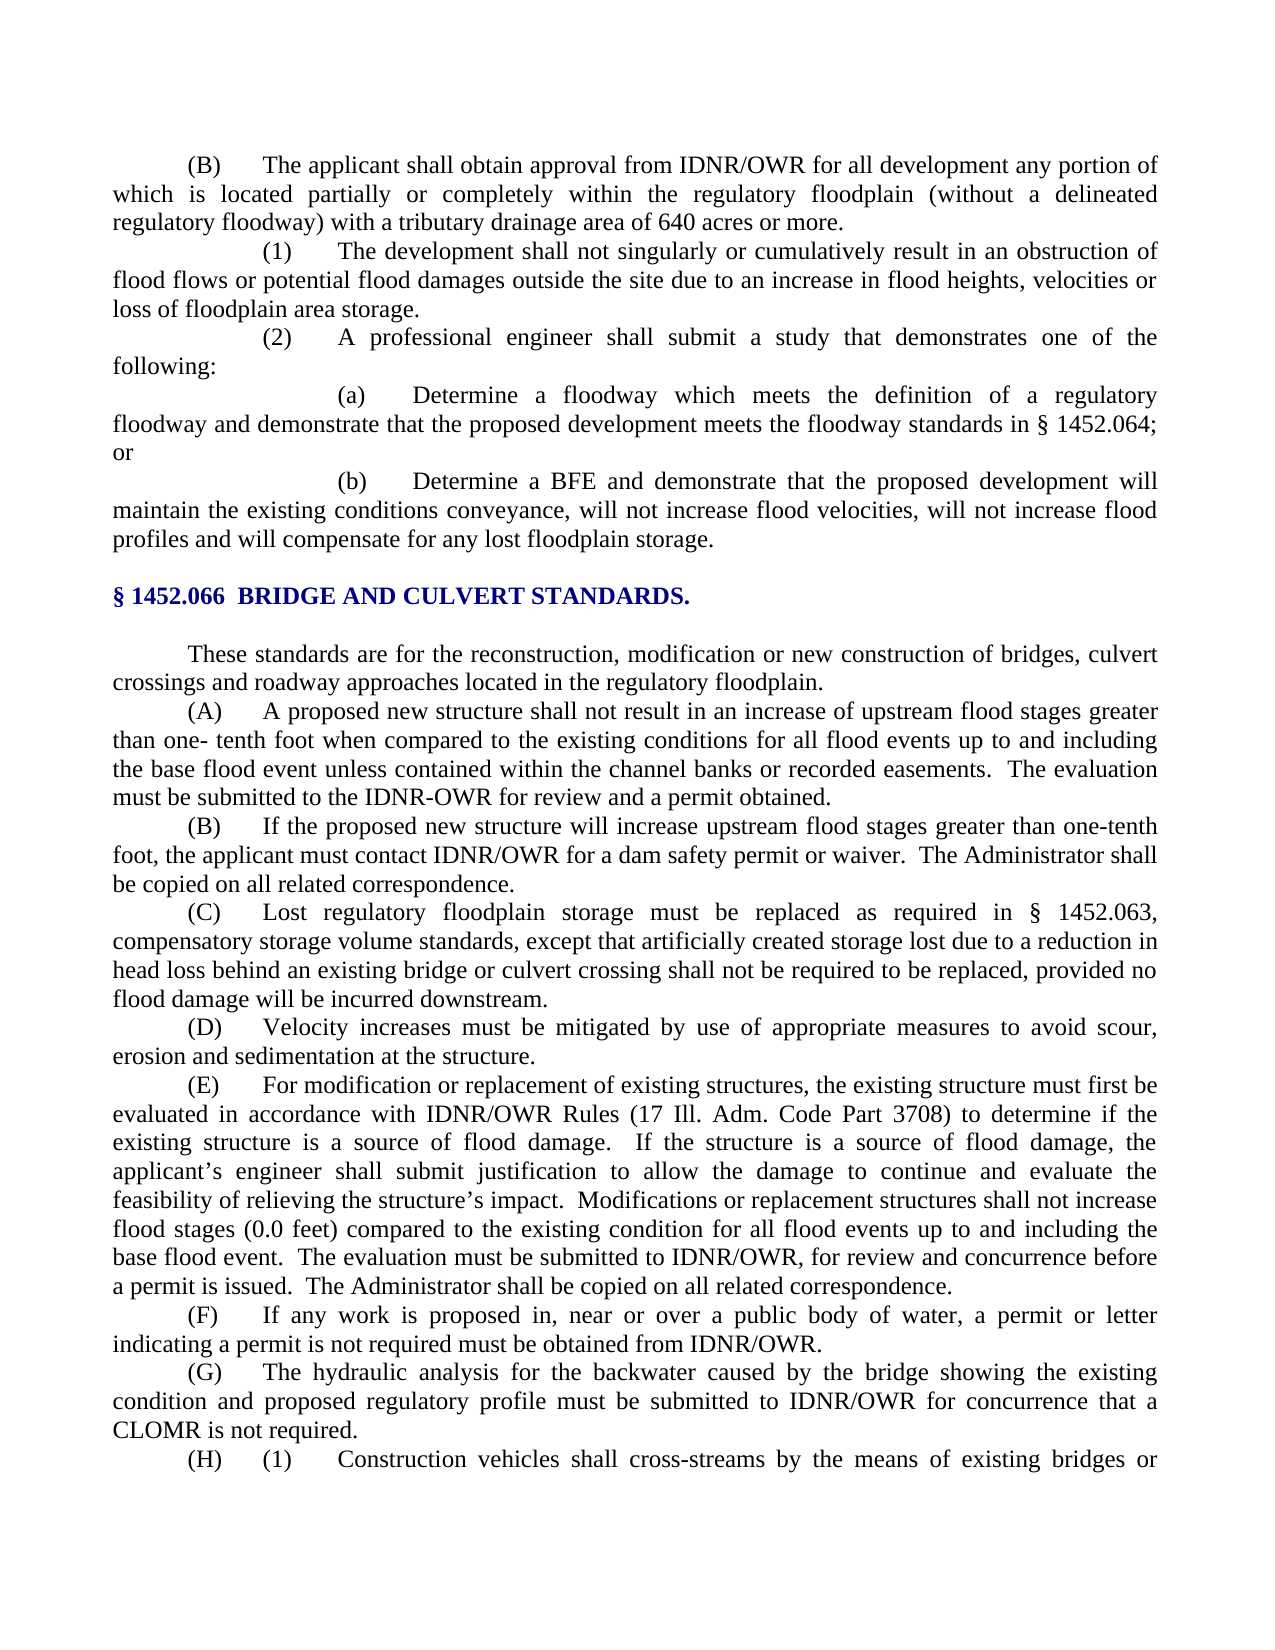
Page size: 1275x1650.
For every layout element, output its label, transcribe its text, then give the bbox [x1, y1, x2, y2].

text (a) Determine a floodway which meets the definition of a regulatory floodway and demonstrate that the proposed development meets the floodway standards in § 1452.064; or [112, 380, 1159, 466]
text (B) If the proposed new structure will increase upstream flood stages greater than one-tenth foot, the applicant must contact IDNR/OWR for a dam safety permit or waiver. The Administrator shall be copied on all related correspondence. [112, 811, 1159, 897]
text (b) Determine a BFE and demonstrate that the proposed development will maintain the existing conditions conveyance, will not increase flood velocities, will not increase flood profiles and will compensate for any lost floodplain storage. [112, 466, 1159, 552]
text (B) The applicant shall obtain approval from IDNR/OWR for all development any portion of which is located partially or completely within the regulatory floodplain (without a delineated regulatory floodway) with a tributary drainage area of 640 acres or more. [112, 150, 1159, 236]
text (A) A proposed new structure shall not result in an increase of upstream flood stages greater than one- tenth foot when compared to the existing conditions for all flood events up to and including the base flood event unless contained within the channel banks or recorded easements. The evaluation must be submitted to the IDNR-OWR for review and a permit obtained. [112, 696, 1159, 811]
text (D) Velocity increases must be mitigated by use of appropriate measures to avoid scour, erosion and sedimentation at the structure. [112, 1012, 1159, 1070]
text (2) A professional engineer shall submit a study that demonstrates one of the following: [112, 322, 1159, 380]
text (1) The development shall not singularly or cumulatively result in an obstruction of flood flows or potential flood damages outside the site due to an increase in flood heights, velocities or loss of floodplain area storage. [112, 236, 1159, 322]
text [112, 1444, 1159, 1472]
text These standards are for the reconstruction, modification or new construction of bridges, culvert crossings and roadway approaches located in the regulatory floodplain. [112, 639, 1159, 696]
text (G) The hydraulic analysis for the backwater caused by the bridge showing the existing condition and proposed regulatory profile must be submitted to IDNR/OWR for concurrence that a CLOMR is not required. [112, 1357, 1159, 1444]
text (E) For modification or replacement of existing structures, the existing structure must first be evaluated in accordance with IDNR/OWR Rules (17 Ill. Adm. Code Part 3708) to determine if the existing structure is a source of flood damage. If the structure is a source of flood damage, the applicant’s engineer shall submit justification to allow the damage to continue and evaluate the feasibility of relieving the structure’s impact. Modifications or replacement structures shall not increase flood stages (0.0 feet) compared to the existing condition for all flood events up to and including the base flood event. The evaluation must be submitted to IDNR/OWR, for review and concurrence before a permit is issued. The Administrator shall be copied on all related correspondence. [112, 1070, 1159, 1300]
text § 1452.066 BRIDGE AND CULVERT STANDARDS. [112, 581, 1159, 610]
text (C) Lost regulatory floodplain storage must be replaced as required in § 1452.063, compensatory storage volume standards, except that artificially created storage lost due to a reduction in head loss behind an existing bridge or culvert crossing shall not be required to be replaced, provided no flood damage will be incurred downstream. [112, 897, 1159, 1012]
text (F) If any work is proposed in, near or over a public body of water, a permit or letter indicating a permit is not required must be obtained from IDNR/OWR. [112, 1300, 1159, 1357]
